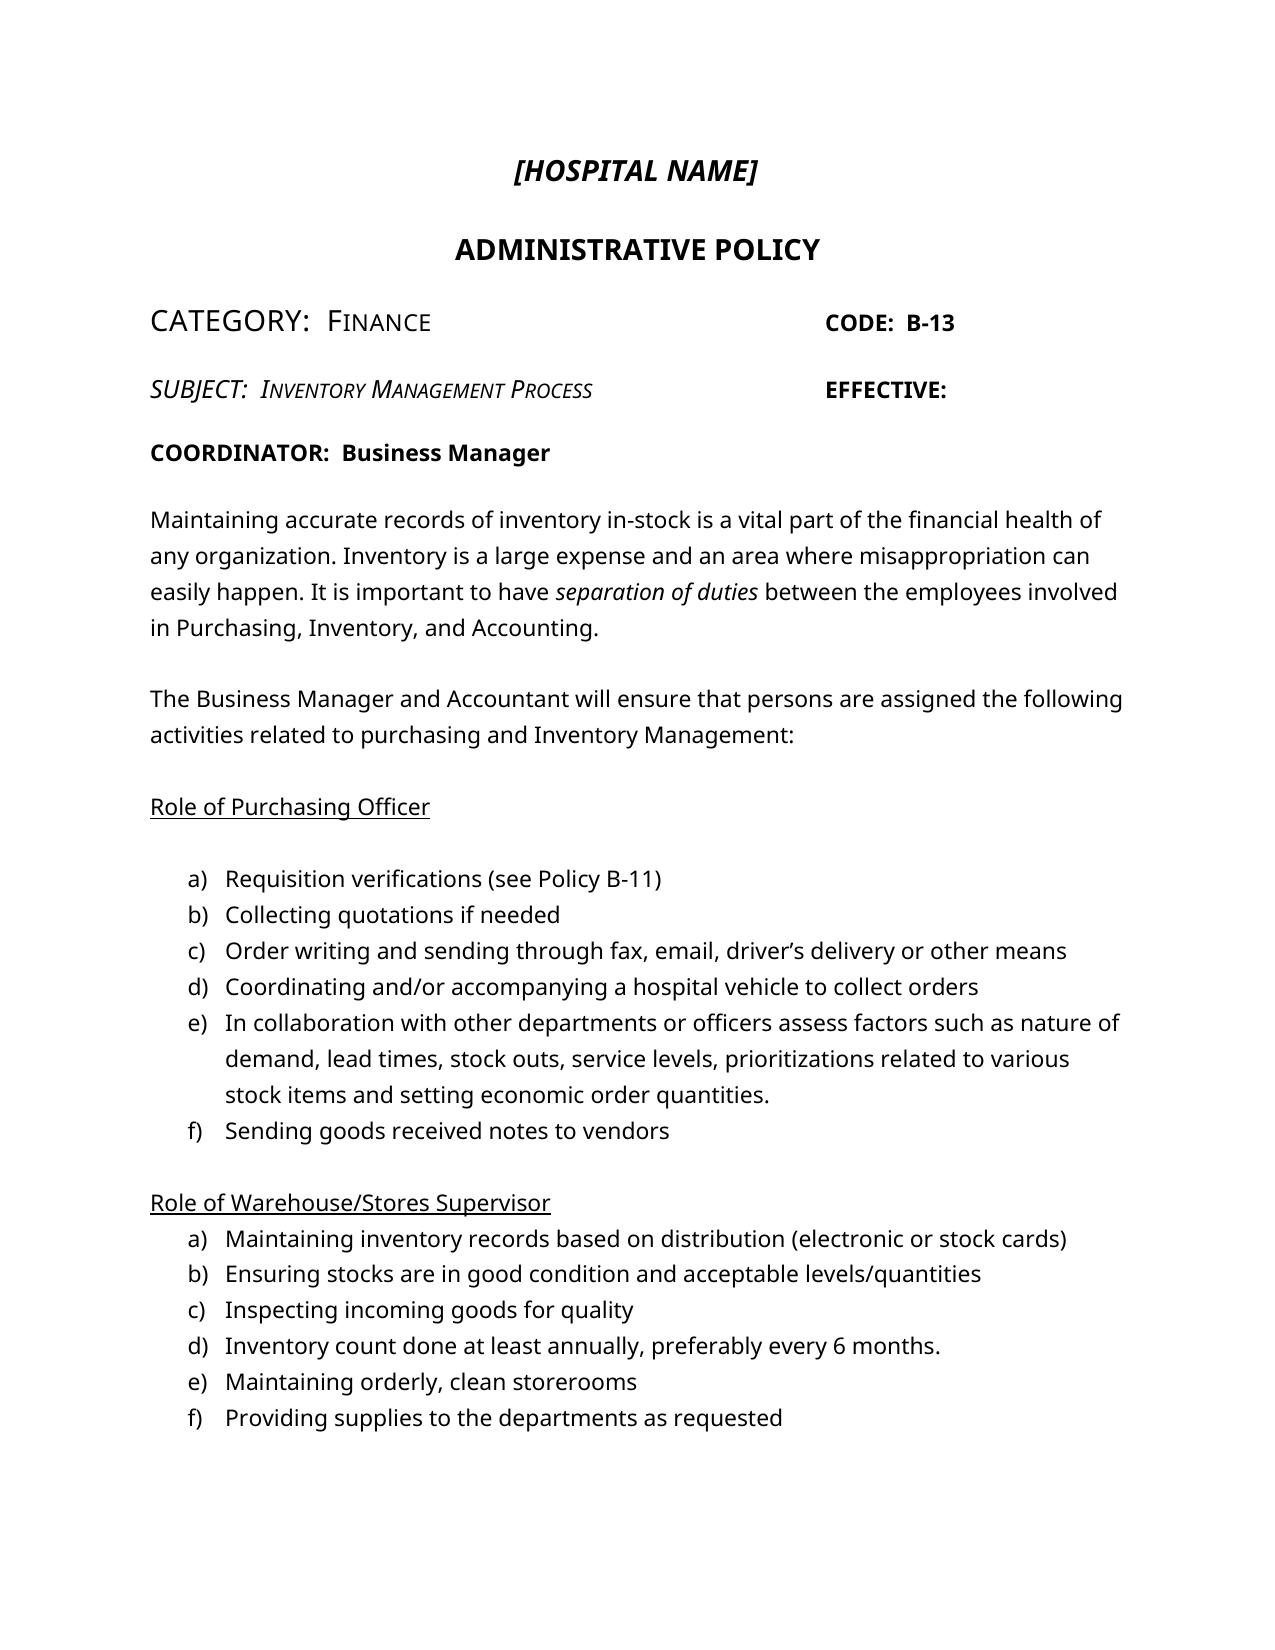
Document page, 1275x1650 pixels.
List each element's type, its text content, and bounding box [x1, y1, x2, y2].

text CATEGORY: Finance CODE: B-13 [150, 300, 1125, 340]
text The Business Manager and Accountant will ensure that persons are assigned the following activities related to purchasing and Inventory Management: [150, 683, 1125, 751]
list Collecting quotations if needed [187, 899, 1125, 930]
text Role of Warehouse/Stores Supervisor [150, 1187, 1125, 1218]
text Role of Purchasing Officer [150, 791, 1125, 822]
list Inventory count done at least annually, preferably every 6 months. [187, 1330, 1125, 1362]
list Inspecting incoming goods for quality [187, 1294, 1125, 1326]
list Maintaining orderly, clean storerooms [187, 1366, 1125, 1397]
list Order writing and sending through fax, email, driver’s delivery or other means [187, 935, 1125, 966]
list Providing supplies to the departments as requested [187, 1402, 1125, 1433]
text ADMINISTRATIVE POLICY [150, 229, 1125, 269]
text [HOSPITAL NAME] [150, 150, 1125, 190]
list Coordinating and/or accompanying a hospital vehicle to collect orders [187, 971, 1125, 1002]
text COORDINATOR: Business Manager [150, 437, 1125, 468]
text SUBJECT: Inventory Management Process EFFECTIVE: [150, 371, 1125, 405]
list Ensuring stocks are in good condition and acceptable levels/quantities [187, 1258, 1125, 1290]
list Sending goods received notes to vendors [187, 1115, 1125, 1146]
list Maintaining inventory records based on distribution (electronic or stock cards) [187, 1222, 1125, 1254]
text Maintaining accurate records of inventory in-stock is a vital part of the financial health of any organization. Inventory is a large expense and an area where misappropriation can easily happen. It is important to have separation of duties between the employees involved in Purchasing, Inventory, and Accounting. [150, 504, 1125, 643]
list Requisition verifications (see Policy B-11) [187, 863, 1125, 894]
list In collaboration with other departments or officers assess factors such as nature of demand, lead times, stock outs, service levels, prioritizations related to various stock items and setting economic order quantities. [187, 1007, 1125, 1110]
